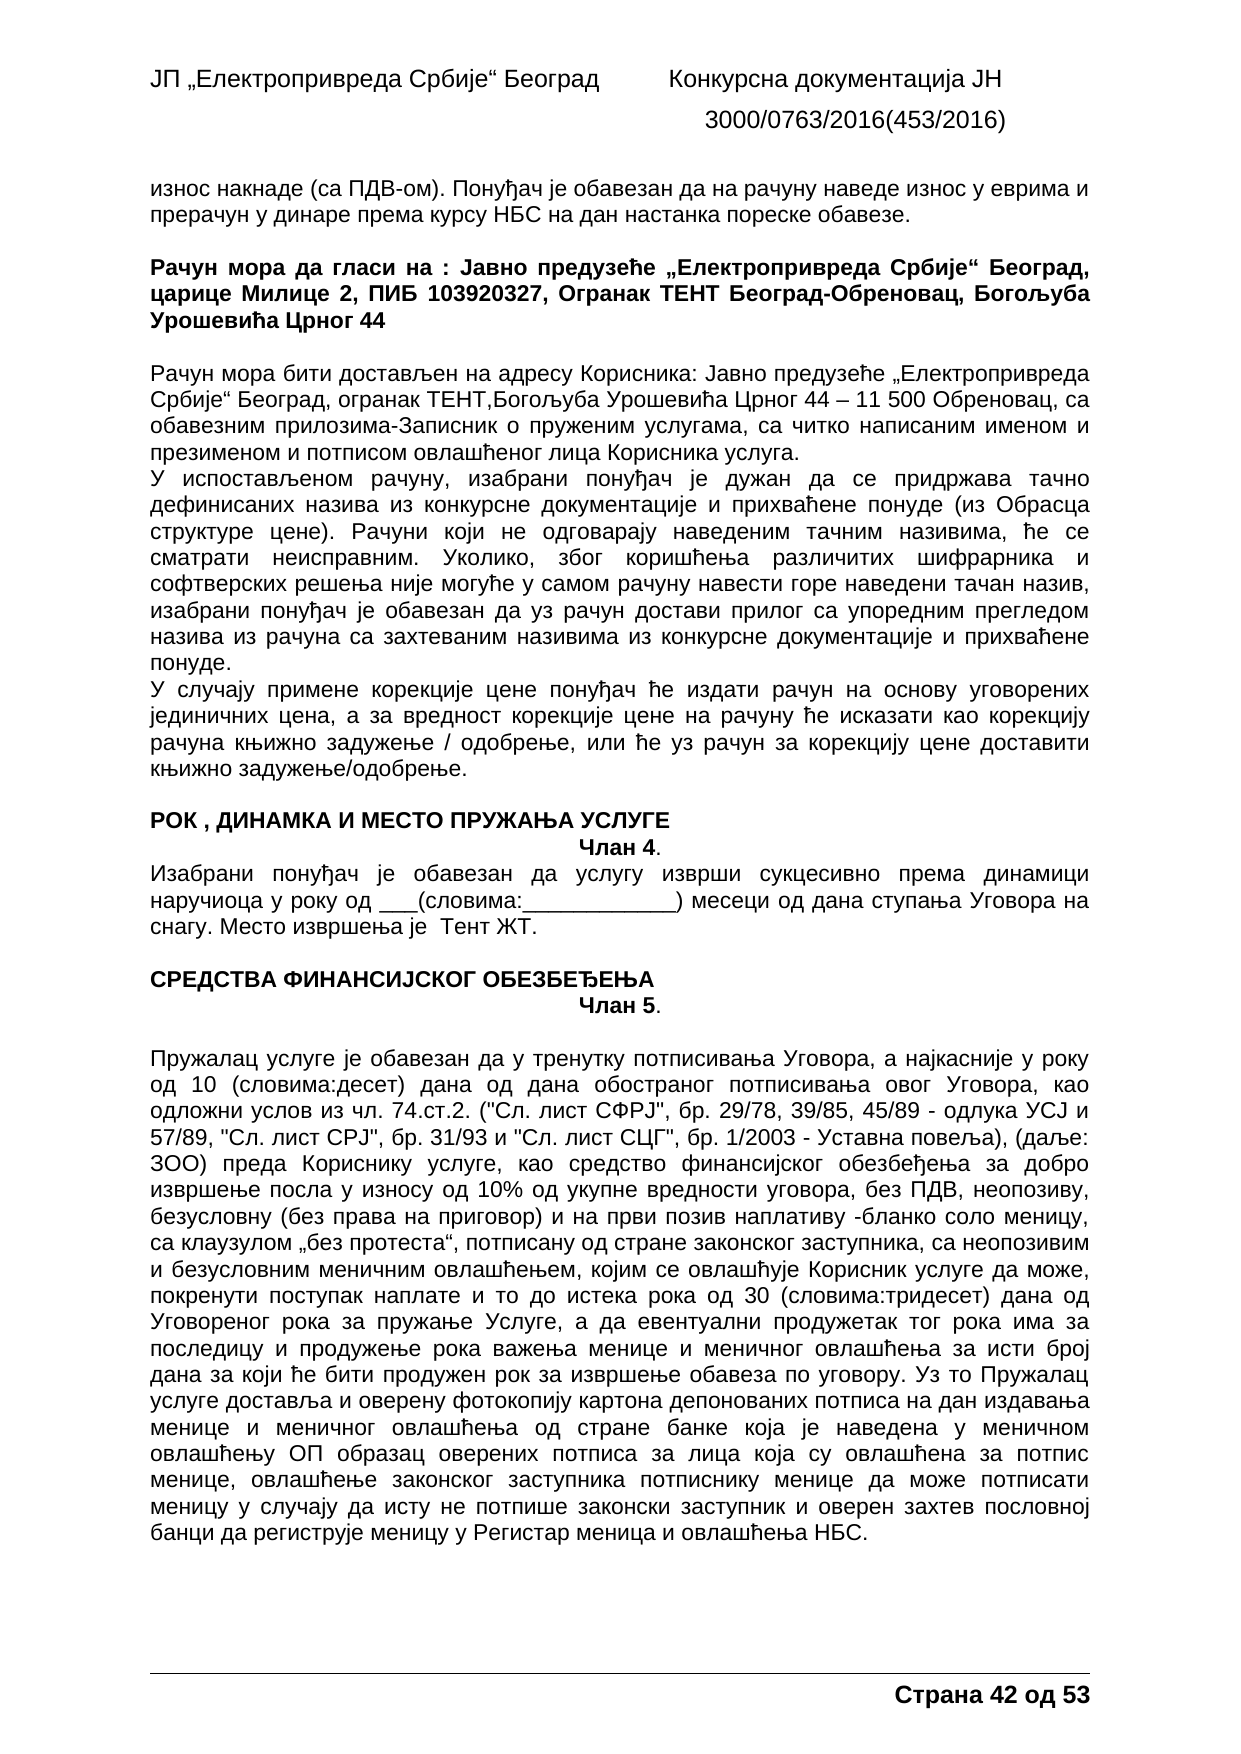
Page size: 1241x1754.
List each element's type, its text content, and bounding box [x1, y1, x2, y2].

text РОК , ДИНАМКА И МЕСТО ПРУЖАЊА УСЛУГЕ [150, 807, 1090, 834]
text Члан 4. [150, 834, 1090, 860]
text Изабрани понуђач је обавезан да услугу изврши сукцесивно према динамици наручиоца у року од ___(словима:____________) месеци од дана ступања Уговора на снагу. Место извршењa је Тент ЖТ. [150, 860, 1090, 939]
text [150, 175, 1090, 228]
text У испостављеном рачуну, изабрани понуђач је дужан да се придржава тачно дефинисаних назива из конкурсне документације и прихваћене понуде (из Обрасца структуре цене). Рачуни који не одговарају наведеним тачним називима, ће се сматрати неисправним. Уколико, због коришћења различитих шифрарника и софтверских решења није могуће у самом рачуну навести горе наведени тачан назив, изабрани понуђач је обавезан да уз рачун достави прилог са упоредним прегледом назива из рачуна са захтеваним називима из конкурсне документације и прихваћене понуде. [150, 465, 1090, 676]
text У случају примене корекције цене понуђач ће издати рачун на основу уговорених јединичних цена, а за вредност корекције цене на рачуну ће исказати као корекцију рачуна књижно задужење / одобрење, или ће уз рачун за корекцију цене доставити књижно задужење/одобрење. [150, 676, 1090, 781]
text Пружалац услуге је обавезан да у тренутку потписивања Уговора, а најкасније у року од 10 (словима:десет) дана од дана обостраног потписивања овог Уговора, као одложни услов из чл. 74.ст.2. ("Сл. лист СФРJ", бр. 29/78, 39/85, 45/89 - oдлукa УСJ и 57/89, "Сл. лист СРJ", бр. 31/93 и "Сл. лист СЦГ", бр. 1/2003 - Устaвнa пoвeљa), (даље: ЗОО) преда Кориснику услуге, као средство финансијског обезбеђења за добро извршење посла у износу од 10% од укупне вредности уговора, без ПДВ, неопозиву, безусловну (без права на приговор) и на први позив наплативу -бланко соло меницу, са клаузулом „без протеста“, потписану од стране законског заступника, са неопозивим и безусловним меничним овлашћењем, којим се овлашћује Корисник услуге да може, покренути поступак наплате и то до истека рока од 30 (словима:тридесет) дана од Уговореног рока за пружање Услуге, а да евентуални продужетак тог рока има за последицу и продужење рока важења менице и меничног овлашћења за исти број дана за који ће бити продужен рок за извршење обавеза по уговору. Уз то Пружалац услуге доставља и оверену фотокопију картона депонованих потписа на дан издавања менице и меничног овлашћења од стране банке која је наведена у меничном овлашћењу ОП образац оверених потписа за лица која су овлашћена за потпис менице, овлашћење законског заступника потписнику менице да може потписати меницу у случају да исту не потпише законски заступник и оверен захтев пословној банци да региструје меницу у Регистар меница и овлашћења НБС. [150, 1045, 1090, 1545]
text СРЕДСТВА ФИНАНСИЈСКОГ ОБЕЗБЕЂЕЊА [150, 966, 1090, 992]
text Члан 5. [150, 992, 1090, 1018]
text Рачун мора да гласи на : Јавно предузеће „Електропривреда Србије“ Београд, царице Милице 2, ПИБ 103920327, Огранак ТЕНТ Београд-Обреновац, Богољуба Урошевића Црног 44 [150, 254, 1090, 333]
text Рачун мора бити достављен на адресу Корисника: Јавно предузеће „Електропривреда Србије“ Београд, огранак ТЕНТ,Богољуба Урошевића Црног 44 – 11 500 Обреновац, са обавезним прилозима-Записник о пруженим услугама, са читко написаним именом и презименом и потписом овлашћеног лица Корисника услуга. [150, 359, 1090, 465]
